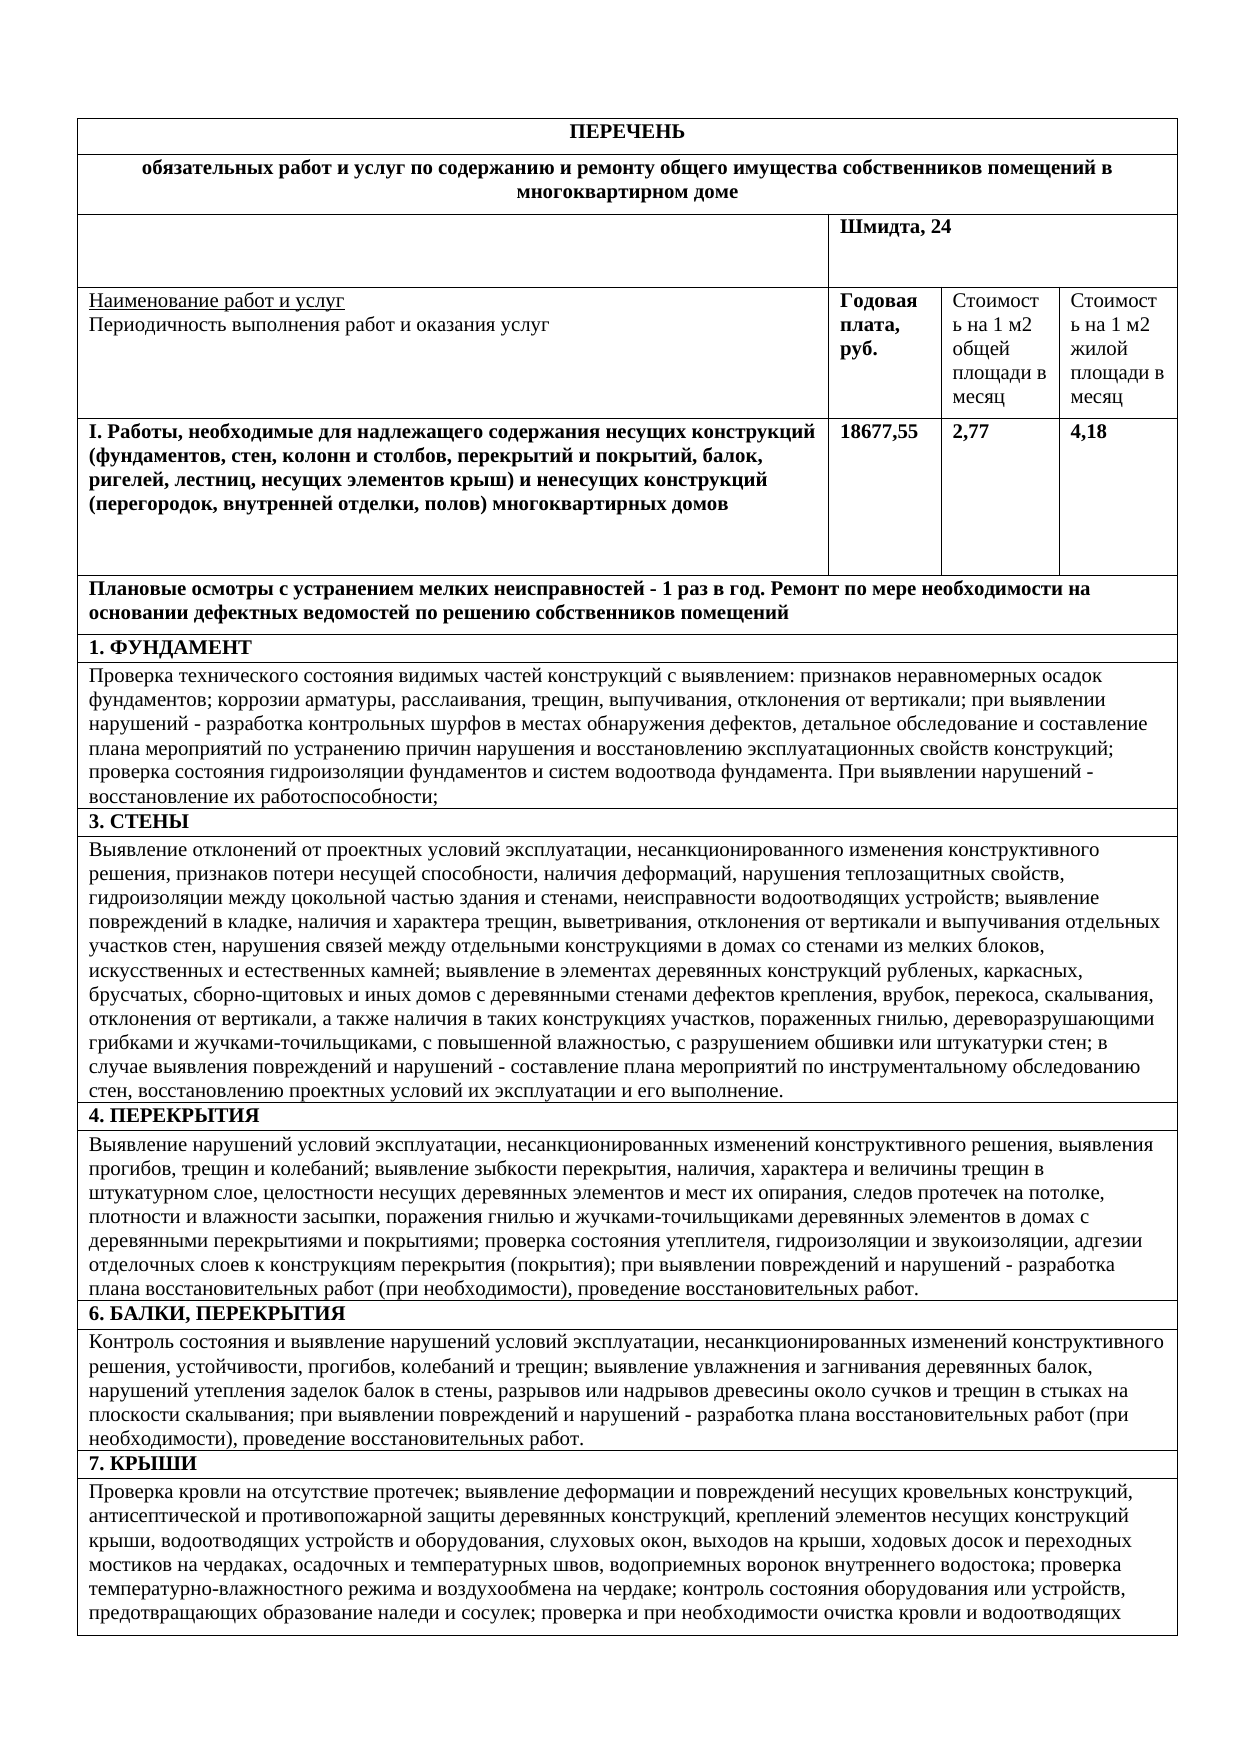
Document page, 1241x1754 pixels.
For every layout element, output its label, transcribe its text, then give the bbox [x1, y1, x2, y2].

table_cell 6. БАЛКИ, ПЕРЕКРЫТИЯ [78, 1301, 1177, 1328]
table_cell I. Работы, необходимые для надлежащего содержания несущих конструкций (фундаментов, стен, колонн и столбов, перекрытий и покрытий, балок, ригелей, лестниц, несущих элементов крыш) и ненесущих конструкций (перегородок, внутренней отделки, полов) многоквартирных домов [78, 419, 828, 575]
table_cell ПЕРЕЧЕНЬ [78, 119, 1177, 154]
table_cell Выявление отклонений от проектных условий эксплуатации, несанкционированного изменения конструктивного решения, признаков потери несущей способности, наличия деформаций, нарушения теплозащитных свойств, гидроизоляции между цокольной частью здания и стенами, неисправности водоотводящих устройств; выявление повреждений в кладке, наличия и характера трещин, выветривания, отклонения от вертикали и выпучивания отдельных участков стен, нарушения связей между отдельными конструкциями в домах со стенами из мелких блоков, искусственных и естественных камней; выявление в элементах деревянных конструкций рубленых, каркасных, брусчатых, сборно-щитовых и иных домов с деревянными стенами дефектов крепления, врубок, перекоса, скалывания, отклонения от вертикали, а также наличия в таких конструкциях участков, пораженных гнилью, дереворазрушающими грибками и жучками-точильщиками, с повышенной влажностью, с разрушением обшивки или штукатурки стен; в случае выявления повреждений и нарушений - составление плана мероприятий по инструментальному обследованию стен, восстановлению проектных условий их эксплуатации и его выполнение. [78, 837, 1177, 1102]
table_cell 18677,55 [829, 419, 941, 575]
table_cell [78, 215, 828, 287]
table_cell 1. ФУНДАМЕНТ [78, 635, 1177, 662]
table_cell 4,18 [1060, 419, 1177, 575]
table_cell 2,77 [942, 419, 1059, 575]
table_cell Выявление нарушений условий эксплуатации, несанкционированных изменений конструктивного решения, выявления прогибов, трещин и колебаний; выявление зыбкости перекрытия, наличия, характера и величины трещин в штукатурном слое, целостности несущих деревянных элементов и мест их опирания, следов протечек на потолке, плотности и влажности засыпки, поражения гнилью и жучками-точильщиками деревянных элементов в домах с деревянными перекрытиями и покрытиями; проверка состояния утеплителя, гидроизоляции и звукоизоляции, адгезии отделочных слоев к конструкциям перекрытия (покрытия); при выявлении повреждений и нарушений - разработка плана восстановительных работ (при необходимости), проведение восстановительных работ. [78, 1131, 1177, 1300]
table_cell Стоимость на 1 м2 общей площади в месяц [942, 288, 1059, 418]
table_cell Стоимость на 1 м2 жилой площади в месяц [1060, 288, 1177, 418]
table_cell Шмидта, 24 [829, 215, 1177, 287]
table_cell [78, 1479, 1177, 1635]
table_cell 7. КРЫШИ [78, 1451, 1177, 1478]
table_cell 4. ПЕРЕКРЫТИЯ [78, 1103, 1177, 1130]
table_cell обязательных работ и услуг по содержанию и ремонту общего имущества собственников помещений в многоквартирном доме [78, 155, 1177, 213]
table_cell Проверка технического состояния видимых частей конструкций с выявлением: признаков неравномерных осадок фундаментов; коррозии арматуры, расслаивания, трещин, выпучивания, отклонения от вертикали; при выявлении нарушений - разработка контрольных шурфов в местах обнаружения дефектов, детальное обследование и составление плана мероприятий по устранению причин нарушения и восстановлению эксплуатационных свойств конструкций; проверка состояния гидроизоляции фундаментов и систем водоотвода фундамента. При выявлении нарушений - восстановление их работоспособности; [78, 663, 1177, 808]
table_cell Наименование работ и услуг Периодичность выполнения работ и оказания услуг [78, 288, 828, 418]
table_cell Годовая плата, руб. [829, 288, 941, 418]
table_cell Плановые осмотры с устранением мелких неисправностей - 1 раз в год. Ремонт по мере необходимости на основании дефектных ведомостей по решению собственников помещений [78, 576, 1177, 634]
table_cell Контроль состояния и выявление нарушений условий эксплуатации, несанкционированных изменений конструктивного решения, устойчивости, прогибов, колебаний и трещин; выявление увлажнения и загнивания деревянных балок, нарушений утепления заделок балок в стены, разрывов или надрывов древесины около сучков и трещин в стыках на плоскости скалывания; при выявлении повреждений и нарушений - разработка плана восстановительных работ (при необходимости), проведение восстановительных работ. [78, 1330, 1177, 1450]
table_cell 3. СТЕНЫ [78, 809, 1177, 836]
